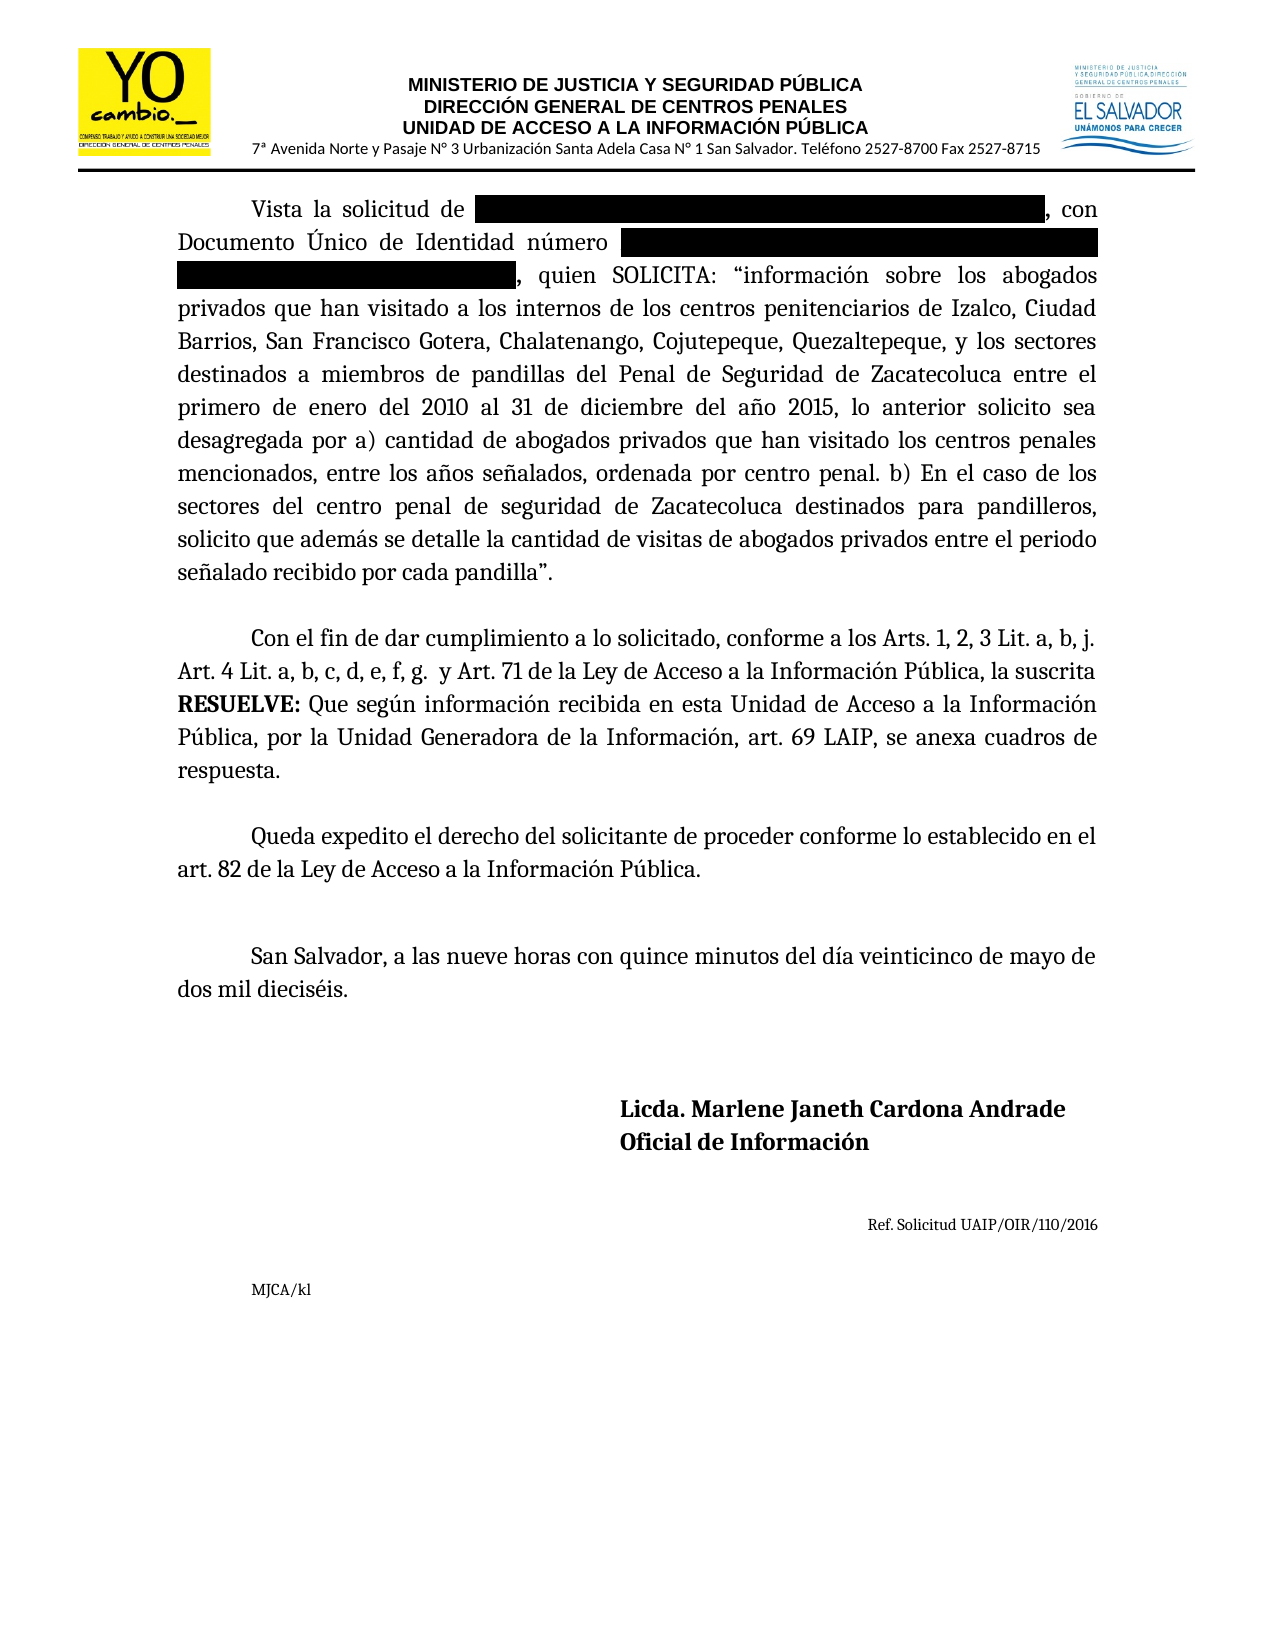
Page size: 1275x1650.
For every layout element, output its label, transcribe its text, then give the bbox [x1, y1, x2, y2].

text MINISTERIO DE JUSTICIA Y SEGURIDAD PÚBLICA [211, 74, 1060, 95]
text Vista la solicitud de XXXXXXXXXXXXXXXXXXXXXXXXXXXXXXXXXXXXX, con Documento Único de Identidad número XXXXXXXXXXXXXXXXXXXXXXXXXXXXXXX XXXXXXXXXXXXXXXXXXXXXX, quien SOLICITA: “información sobre los abogados privados que han visitado a los internos de los centros penitenciarios de Izalco, Ciudad Barrios, San Francisco Gotera, Chalatenango, Cojutepeque, Quezaltepeque, y los sectores destinados a miembros de pandillas del Penal de Seguridad de Zacatecoluca entre el primero de enero del 2010 al 31 de diciembre del año 2015, lo anterior solicito sea desagregada por a) cantidad de abogados privados que han visitado los centros penales mencionados, entre los años señalados, ordenada por centro penal. b) En el caso de los sectores del centro penal de seguridad de Zacatecoluca destinados para pandilleros, solicito que además se detalle la cantidad de visitas de abogados privados entre el periodo señalado recibido por cada pandilla”. [177, 195, 1098, 587]
text DIRECCIÓN GENERAL DE CENTROS PENALES [211, 95, 1060, 117]
text Ref. Solicitud UAIP/OIR/110/2016 [177, 1215, 1098, 1234]
text San Salvador, a las nueve horas con quince minutos del día veinticinco de mayo de dos mil dieciséis. [177, 942, 1098, 1004]
picture [1060, 63, 1195, 157]
text Oficial de Información [546, 1128, 1098, 1157]
text UNIDAD DE ACCESO A LA INFORMACIÓN PÚBLICA [211, 117, 1060, 138]
text MJCA/kl [177, 1280, 1098, 1299]
text 7ª Avenida Norte y Pasaje N° 3 Urbanización Santa Adela Casa N° 1 San Salvador. Teléfono 2527-8700 Fax 2527-8715 [251, 138, 1098, 159]
picture [78, 48, 211, 156]
text Con el fin de dar cumplimiento a lo solicitado, conforme a los Arts. 1, 2, 3 Lit. a, b, j. Art. 4 Lit. a, b, c, d, e, f, g. y Art. 71 de la Ley de Acceso a la Información Pública, la suscrita RESUELVE: Que según información recibida en esta Unidad de Acceso a la Información Pública, por la Unidad Generadora de la Información, art. 69 LAIP, se anexa cuadros de respuesta. [177, 624, 1098, 785]
text Licda. Marlene Janeth Cardona Andrade [546, 1095, 1098, 1124]
text Queda expedito el derecho del solicitante de proceder conforme lo establecido en el art. 82 de la Ley de Acceso a la Información Pública. [177, 822, 1098, 884]
